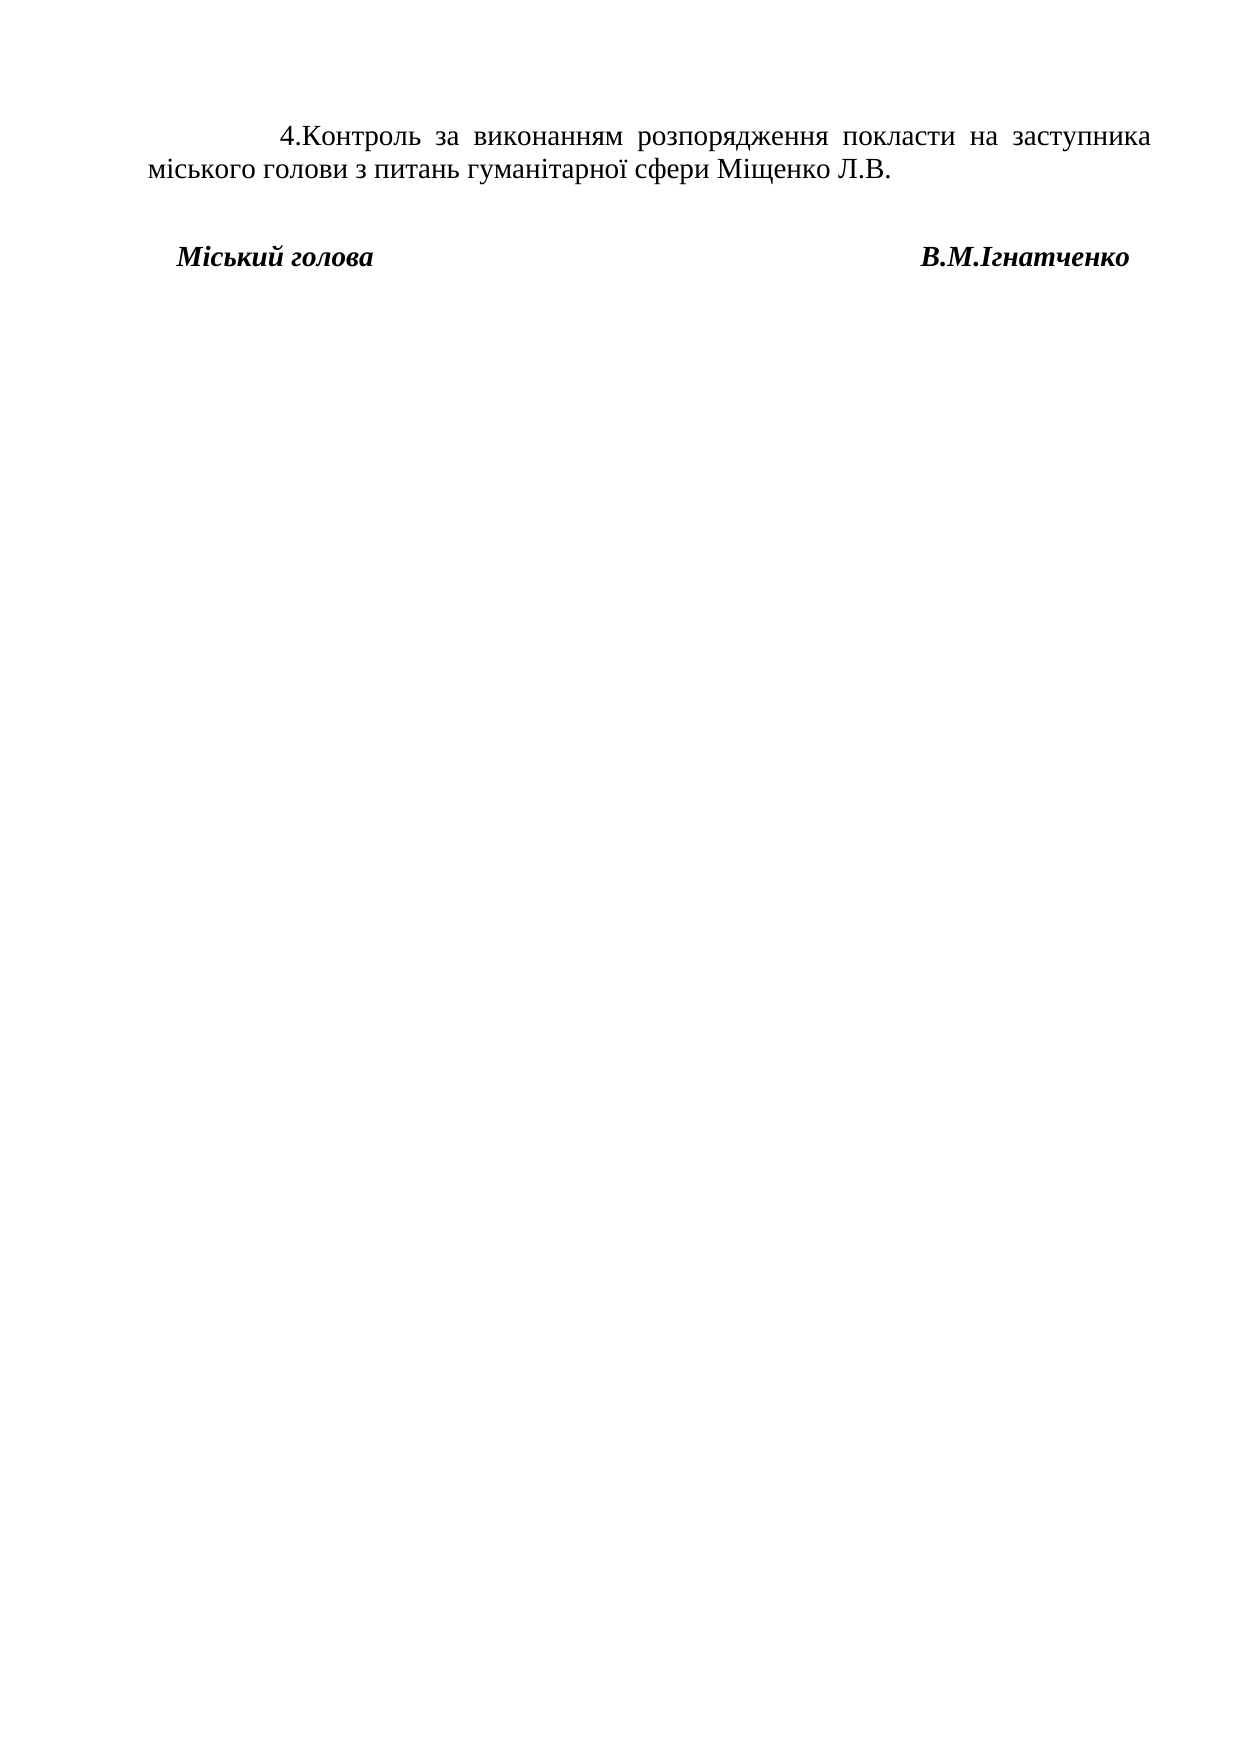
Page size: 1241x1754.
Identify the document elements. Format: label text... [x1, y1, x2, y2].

text Міський голова В.М.Ігнатченко [118, 239, 1152, 273]
text 4.Контроль за виконанням розпорядження покласти на заступника міського голови з питань гуманітарної сфери Міщенко Л.В. [148, 118, 1152, 185]
